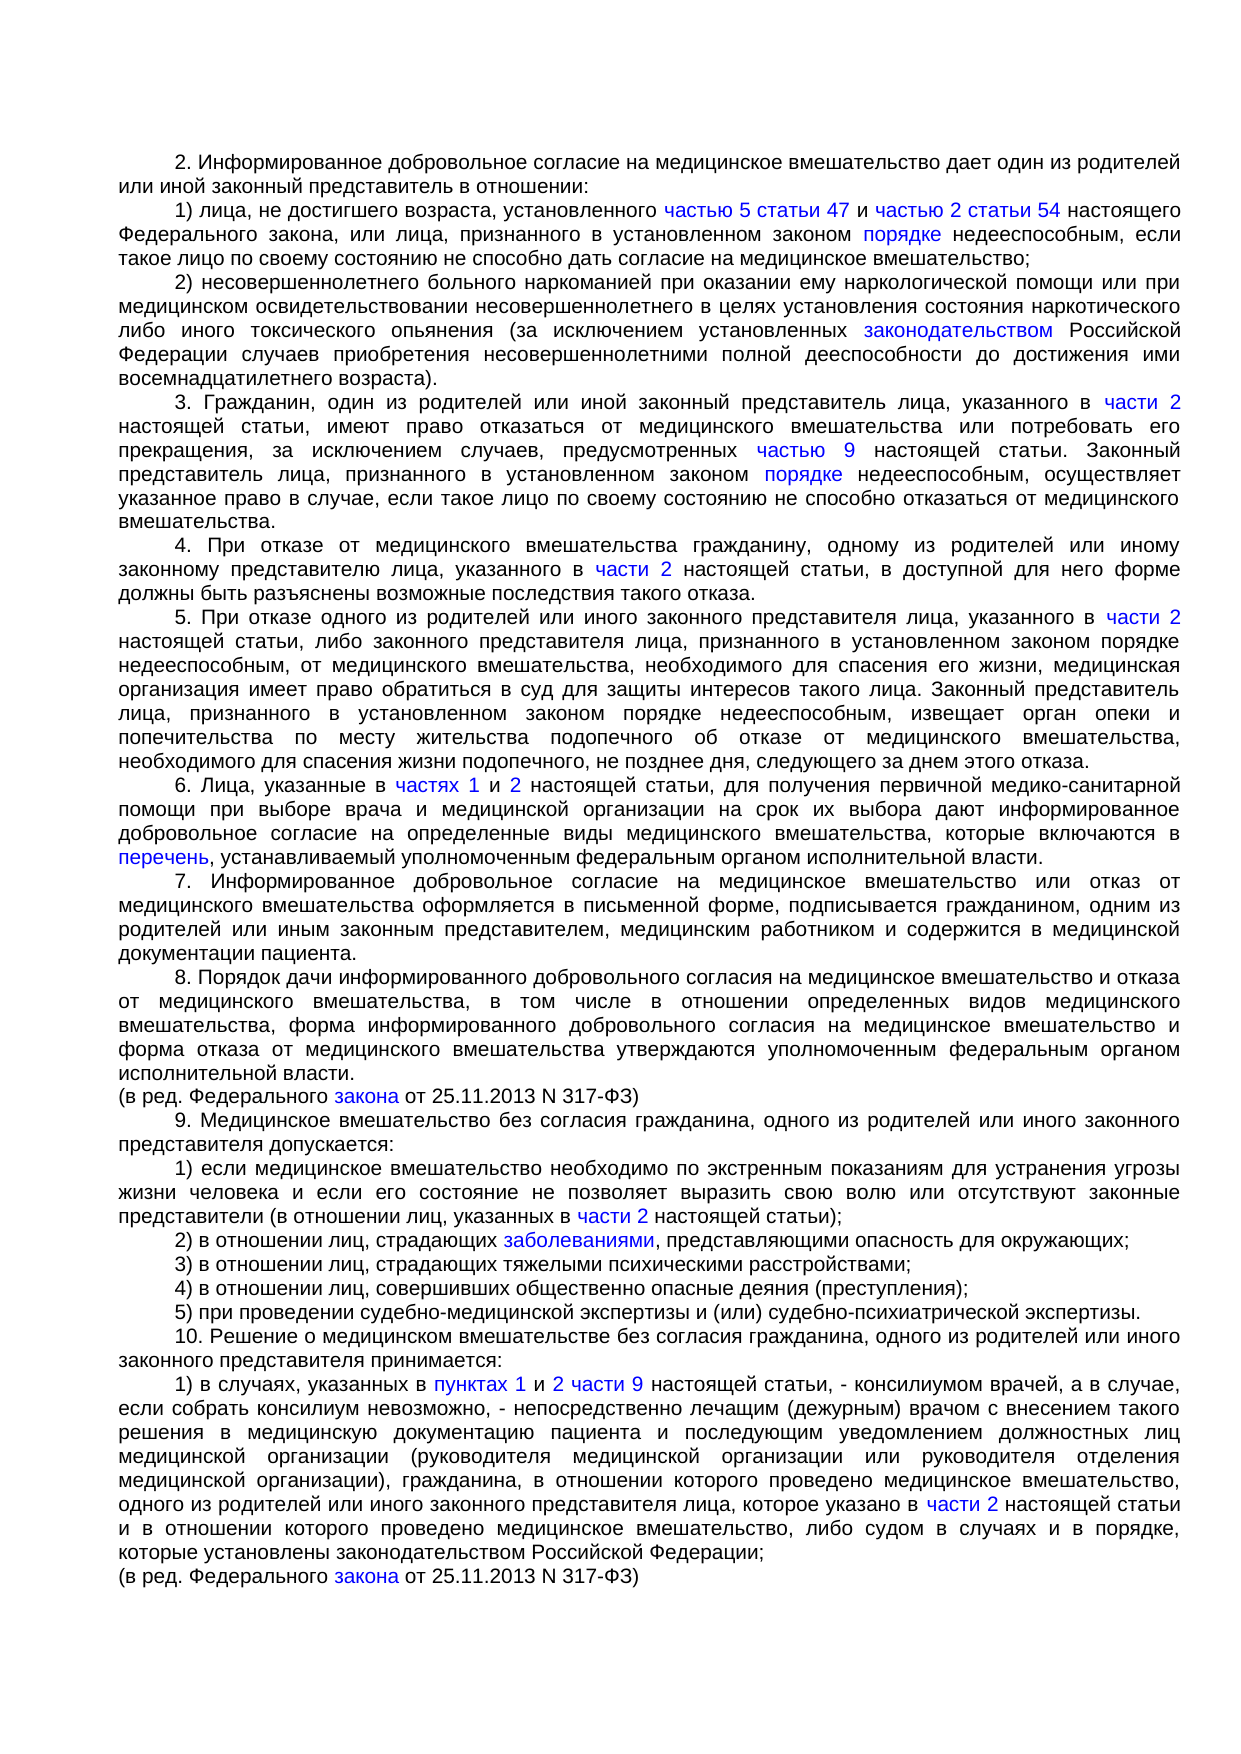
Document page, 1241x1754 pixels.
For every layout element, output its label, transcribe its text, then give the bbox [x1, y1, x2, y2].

text 8. Порядок дачи информированного добровольного согласия на медицинское вмешательство и отказа от медицинского вмешательства, в том числе в отношении определенных видов медицинского вмешательства, форма информированного добровольного согласия на медицинское вмешательство и форма отказа от медицинского вмешательства утверждаются уполномоченным федеральным органом исполнительной власти. [118, 964, 1181, 1084]
text 7. Информированное добровольное согласие на медицинское вмешательство или отказ от медицинского вмешательства оформляется в письменной форме, подписывается гражданином, одним из родителей или иным законным представителем, медицинским работником и содержится в медицинской документации пациента. [118, 869, 1181, 964]
text (в ред. Федерального закона от 25.11.2013 N 317-ФЗ) [118, 1084, 1181, 1108]
text 1) в случаях, указанных в пунктах 1 и 2 части 9 настоящей статьи, - консилиумом врачей, а в случае, если собрать консилиум невозможно, - непосредственно лечащим (дежурным) врачом с внесением такого решения в медицинскую документацию пациента и последующим уведомлением должностных лиц медицинской организации (руководителя медицинской организации или руководителя отделения медицинской организации), гражданина, в отношении которого проведено медицинское вмешательство, одного из родителей или иного законного представителя лица, которое указано в части 2 настоящей статьи и в отношении которого проведено медицинское вмешательство, либо судом в случаях и в порядке, которые установлены законодательством Российской Федерации; [118, 1372, 1181, 1563]
text 4) в отношении лиц, совершивших общественно опасные деяния (преступления); [118, 1276, 1181, 1300]
text (в ред. Федерального закона от 25.11.2013 N 317-ФЗ) [118, 1563, 1181, 1587]
text 5. При отказе одного из родителей или иного законного представителя лица, указанного в части 2 настоящей статьи, либо законного представителя лица, признанного в установленном законом порядке недееспособным, от медицинского вмешательства, необходимого для спасения его жизни, медицинская организация имеет право обратиться в суд для защиты интересов такого лица. Законный представитель лица, признанного в установленном законом порядке недееспособным, извещает орган опеки и попечительства по месту жительства подопечного об отказе от медицинского вмешательства, необходимого для спасения жизни подопечного, не позднее дня, следующего за днем этого отказа. [118, 605, 1181, 773]
text 5) при проведении судебно-медицинской экспертизы и (или) судебно-психиатрической экспертизы. [118, 1300, 1181, 1324]
text 2) в отношении лиц, страдающих заболеваниями, представляющими опасность для окружающих; [118, 1228, 1181, 1252]
text 4. При отказе от медицинского вмешательства гражданину, одному из родителей или иному законному представителю лица, указанного в части 2 настоящей статьи, в доступной для него форме должны быть разъяснены возможные последствия такого отказа. [118, 533, 1181, 605]
text 10. Решение о медицинском вмешательстве без согласия гражданина, одного из родителей или иного законного представителя принимается: [118, 1324, 1181, 1372]
text 1) лица, не достигшего возраста, установленного частью 5 статьи 47 и частью 2 статьи 54 настоящего Федерального закона, или лица, признанного в установленном законом порядке недееспособным, если такое лицо по своему состоянию не способно дать согласие на медицинское вмешательство; [118, 198, 1181, 270]
text 3. Гражданин, один из родителей или иной законный представитель лица, указанного в части 2 настоящей статьи, имеют право отказаться от медицинского вмешательства или потребовать его прекращения, за исключением случаев, предусмотренных частью 9 настоящей статьи. Законный представитель лица, признанного в установленном законом порядке недееспособным, осуществляет указанное право в случае, если такое лицо по своему состоянию не способно отказаться от медицинского вмешательства. [118, 389, 1181, 533]
text 2) несовершеннолетнего больного наркоманией при оказании ему наркологической помощи или при медицинском освидетельствовании несовершеннолетнего в целях установления состояния наркотического либо иного токсического опьянения (за исключением установленных законодательством Российской Федерации случаев приобретения несовершеннолетними полной дееспособности до достижения ими восемнадцатилетнего возраста). [118, 270, 1181, 389]
text 9. Медицинское вмешательство без согласия гражданина, одного из родителей или иного законного представителя допускается: [118, 1108, 1181, 1156]
text 2. Информированное добровольное согласие на медицинское вмешательство дает один из родителей или иной законный представитель в отношении: [118, 150, 1181, 198]
text 1) если медицинское вмешательство необходимо по экстренным показаниям для устранения угрозы жизни человека и если его состояние не позволяет выразить свою волю или отсутствуют законные представители (в отношении лиц, указанных в части 2 настоящей статьи); [118, 1156, 1181, 1228]
text 6. Лица, указанные в частях 1 и 2 настоящей статьи, для получения первичной медико-санитарной помощи при выборе врача и медицинской организации на срок их выбора дают информированное добровольное согласие на определенные виды медицинского вмешательства, которые включаются в перечень, устанавливаемый уполномоченным федеральным органом исполнительной власти. [118, 773, 1181, 869]
text 3) в отношении лиц, страдающих тяжелыми психическими расстройствами; [118, 1252, 1181, 1276]
